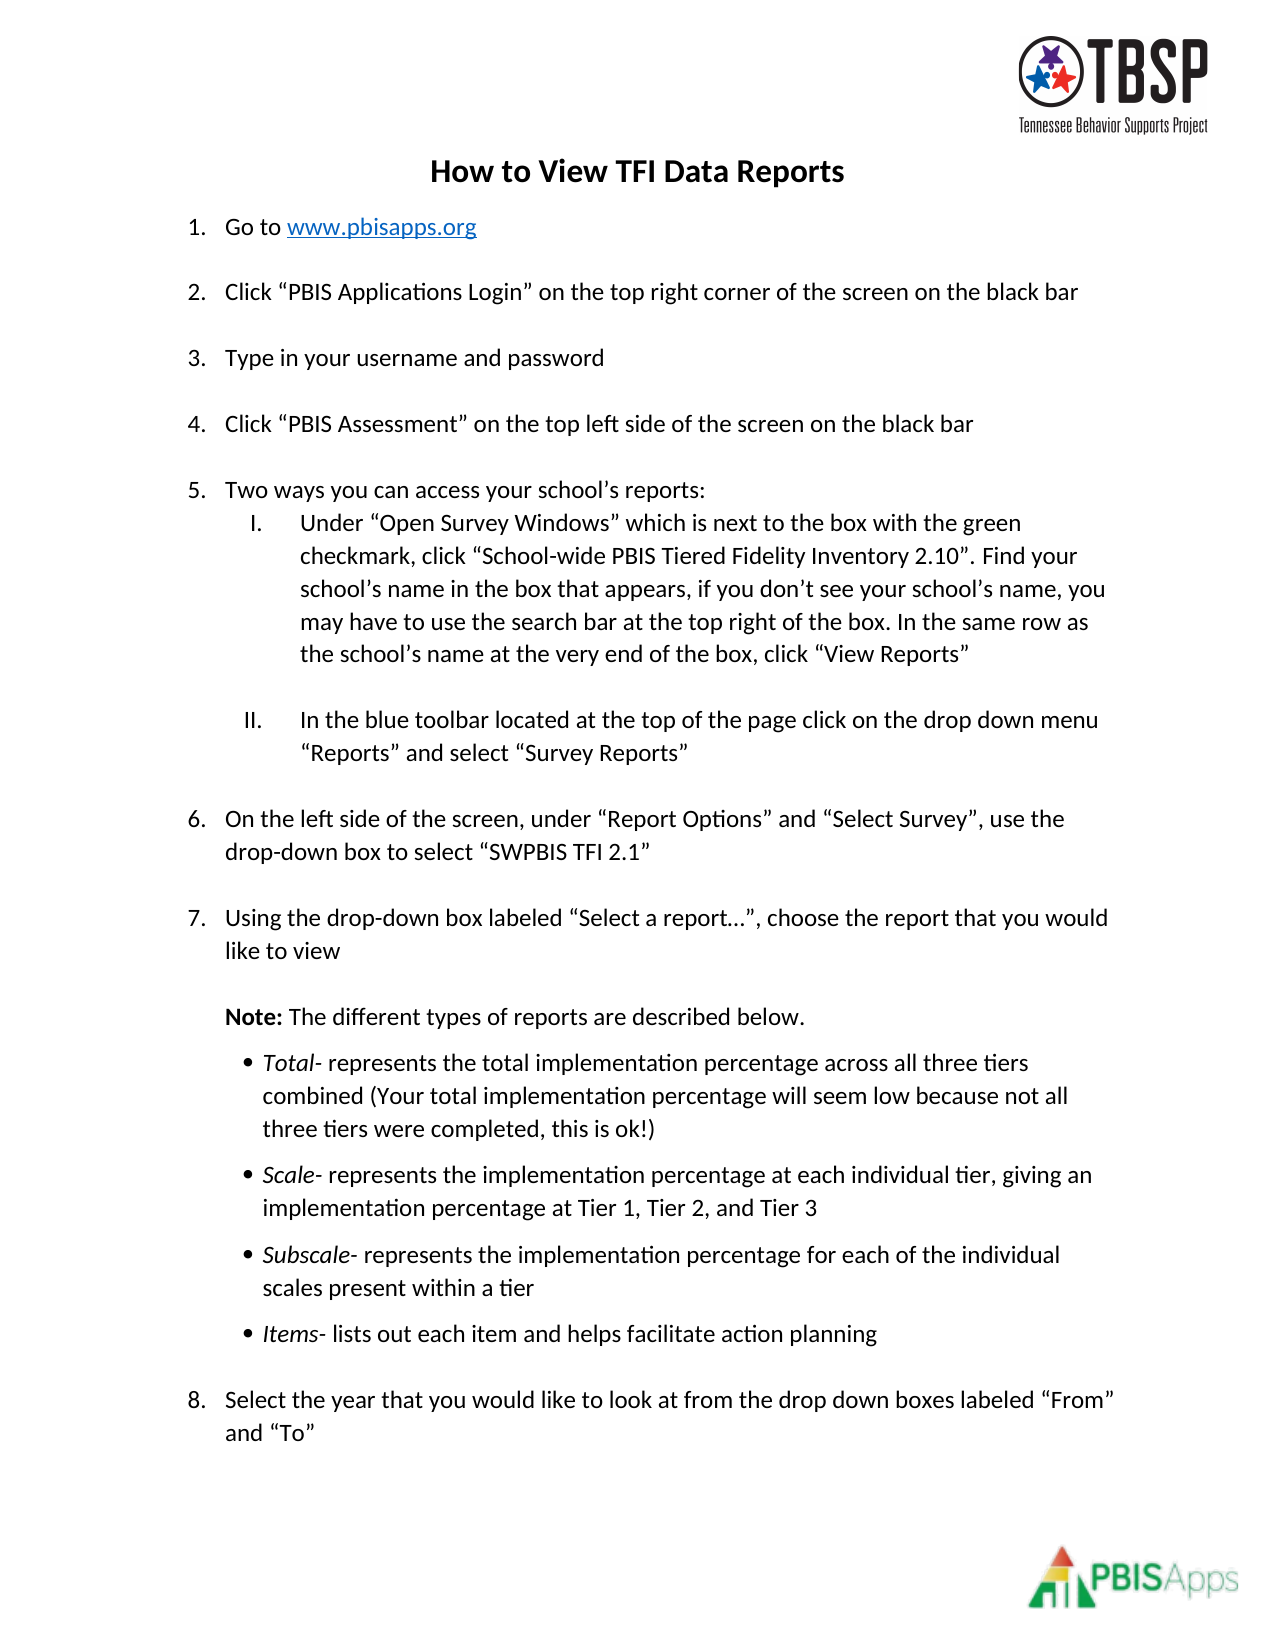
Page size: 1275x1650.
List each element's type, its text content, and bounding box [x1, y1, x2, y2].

list On the left side of the screen, under “Report Options” and “Select Survey”, use the drop-down box to select “SWPBIS TFI 2.1” [187, 803, 1125, 867]
list Note: The different types of reports are described below. [225, 1001, 1125, 1031]
list Items- lists out each item and helps facilitate action planning [244, 1318, 1125, 1349]
list Using the drop-down box labeled “Select a report…”, choose the report that you would like to view [187, 902, 1125, 965]
picture [1018, 36, 1208, 135]
list Click “PBIS Assessment” on the top left side of the screen on the black bar [187, 408, 1125, 439]
list In the blue toolbar located at the top of the page click on the drop down menu “Reports” and select “Survey Reports” [262, 704, 1125, 768]
list Two ways you can access your school’s reports: [187, 474, 1125, 504]
list Type in your username and password [187, 342, 1125, 373]
list Click “PBIS Applications Login” on the top right corner of the screen on the black bar [187, 276, 1125, 307]
list Scale- represents the implementation percentage at each individual tier, giving an implementation percentage at Tier 1, Tier 2, and Tier 3 [244, 1159, 1125, 1223]
text How to View TFI Data Reports [150, 150, 1125, 191]
list Under “Open Survey Windows” which is next to the box with the green checkmark, click “School-wide PBIS Tiered Fidelity Inventory 2.10”. Find your school’s name in the box that appears, if you don’t see your school’s name, you may have to use the search bar at the top right of the box. In the same row as the school’s name at the very end of the box, click “View Reports” [262, 507, 1125, 669]
list Select the year that you would like to look at from the drop down boxes labeled “From” and “To” [187, 1384, 1125, 1448]
list Subscale- represents the implementation percentage for each of the individual scales present within a tier [244, 1239, 1125, 1302]
list Go to www.pbisapps.org [187, 211, 1125, 241]
list Total- represents the total implementation percentage across all three tiers combined (Your total implementation percentage will seem low because not all three tiers were completed, this is ok!) [244, 1047, 1125, 1143]
